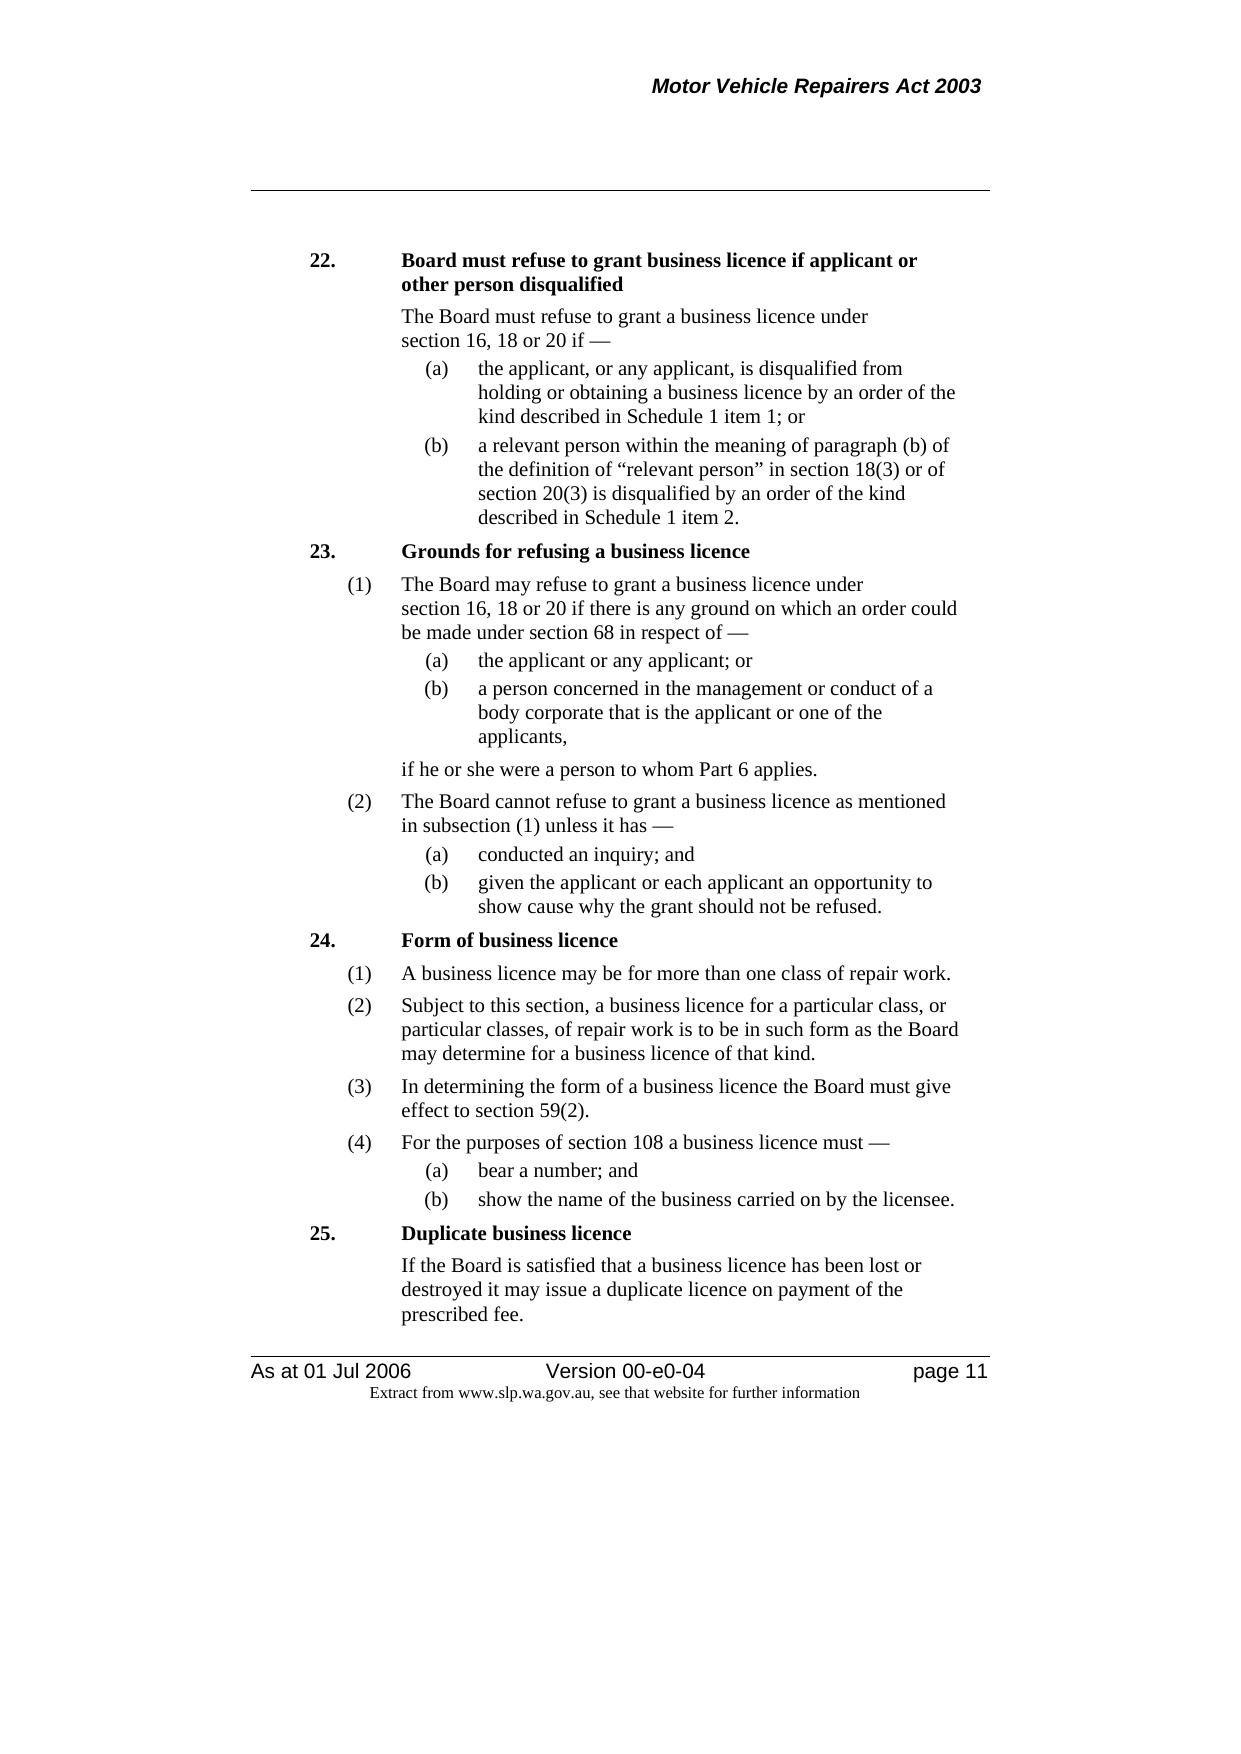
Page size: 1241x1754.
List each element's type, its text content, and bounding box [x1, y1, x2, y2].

text (2) The Board cannot refuse to grant a business licence as mentioned in subsection (1) unless it has — [312, 789, 960, 837]
text (a) conducted an inquiry; and [389, 841, 960, 866]
text The Board must refuse to grant a business licence under section 16, 18 or 20 if — [312, 304, 960, 352]
text (a) bear a number; and [389, 1158, 960, 1182]
text (a) the applicant, or any applicant, is disqualified from holding or obtaining a business licence by an order of the kind described in Schedule 1 item 1; or [389, 356, 960, 428]
text (b) a person concerned in the management or conduct of a body corporate that is the applicant or one of the applicants, [389, 676, 960, 748]
text (3) In determining the form of a business licence the Board must give effect to section 59(2). [312, 1073, 960, 1122]
text (2) Subject to this section, a business licence for a particular class, or particular classes, of repair work is to be in such form as the Board may determine for a business licence of that kind. [312, 993, 960, 1065]
subtitle 24. Form of business licence [309, 928, 960, 952]
text (a) the applicant or any applicant; or [389, 648, 960, 672]
text (1) The Board may refuse to grant a business licence under section 16, 18 or 20 if there is any ground on which an order could be made under section 68 in respect of — [312, 572, 960, 644]
text (1) A business licence may be for more than one class of repair work. [312, 961, 960, 985]
subtitle 25. Duplicate business licence [309, 1221, 960, 1245]
subtitle 22. Board must refuse to grant business licence if applicant or other person disqualified [309, 247, 960, 296]
text (b) a relevant person within the meaning of paragraph (b) of the definition of “relevant person” in section 18(3) or of section 20(3) is disqualified by an order of the kind described in Schedule 1 item 2. [389, 433, 960, 529]
text (4) For the purposes of section 108 a business licence must — [312, 1130, 960, 1154]
subtitle 23. Grounds for refusing a business licence [309, 539, 960, 563]
text if he or she were a person to whom Part 6 applies. [312, 757, 960, 781]
text If the Board is satisfied that a business licence has been lost or destroyed it may issue a duplicate licence on payment of the prescribed fee. [312, 1253, 960, 1326]
text (b) show the name of the business carried on by the licensee. [389, 1186, 960, 1211]
text (b) given the applicant or each applicant an opportunity to show cause why the grant should not be refused. [389, 870, 960, 918]
